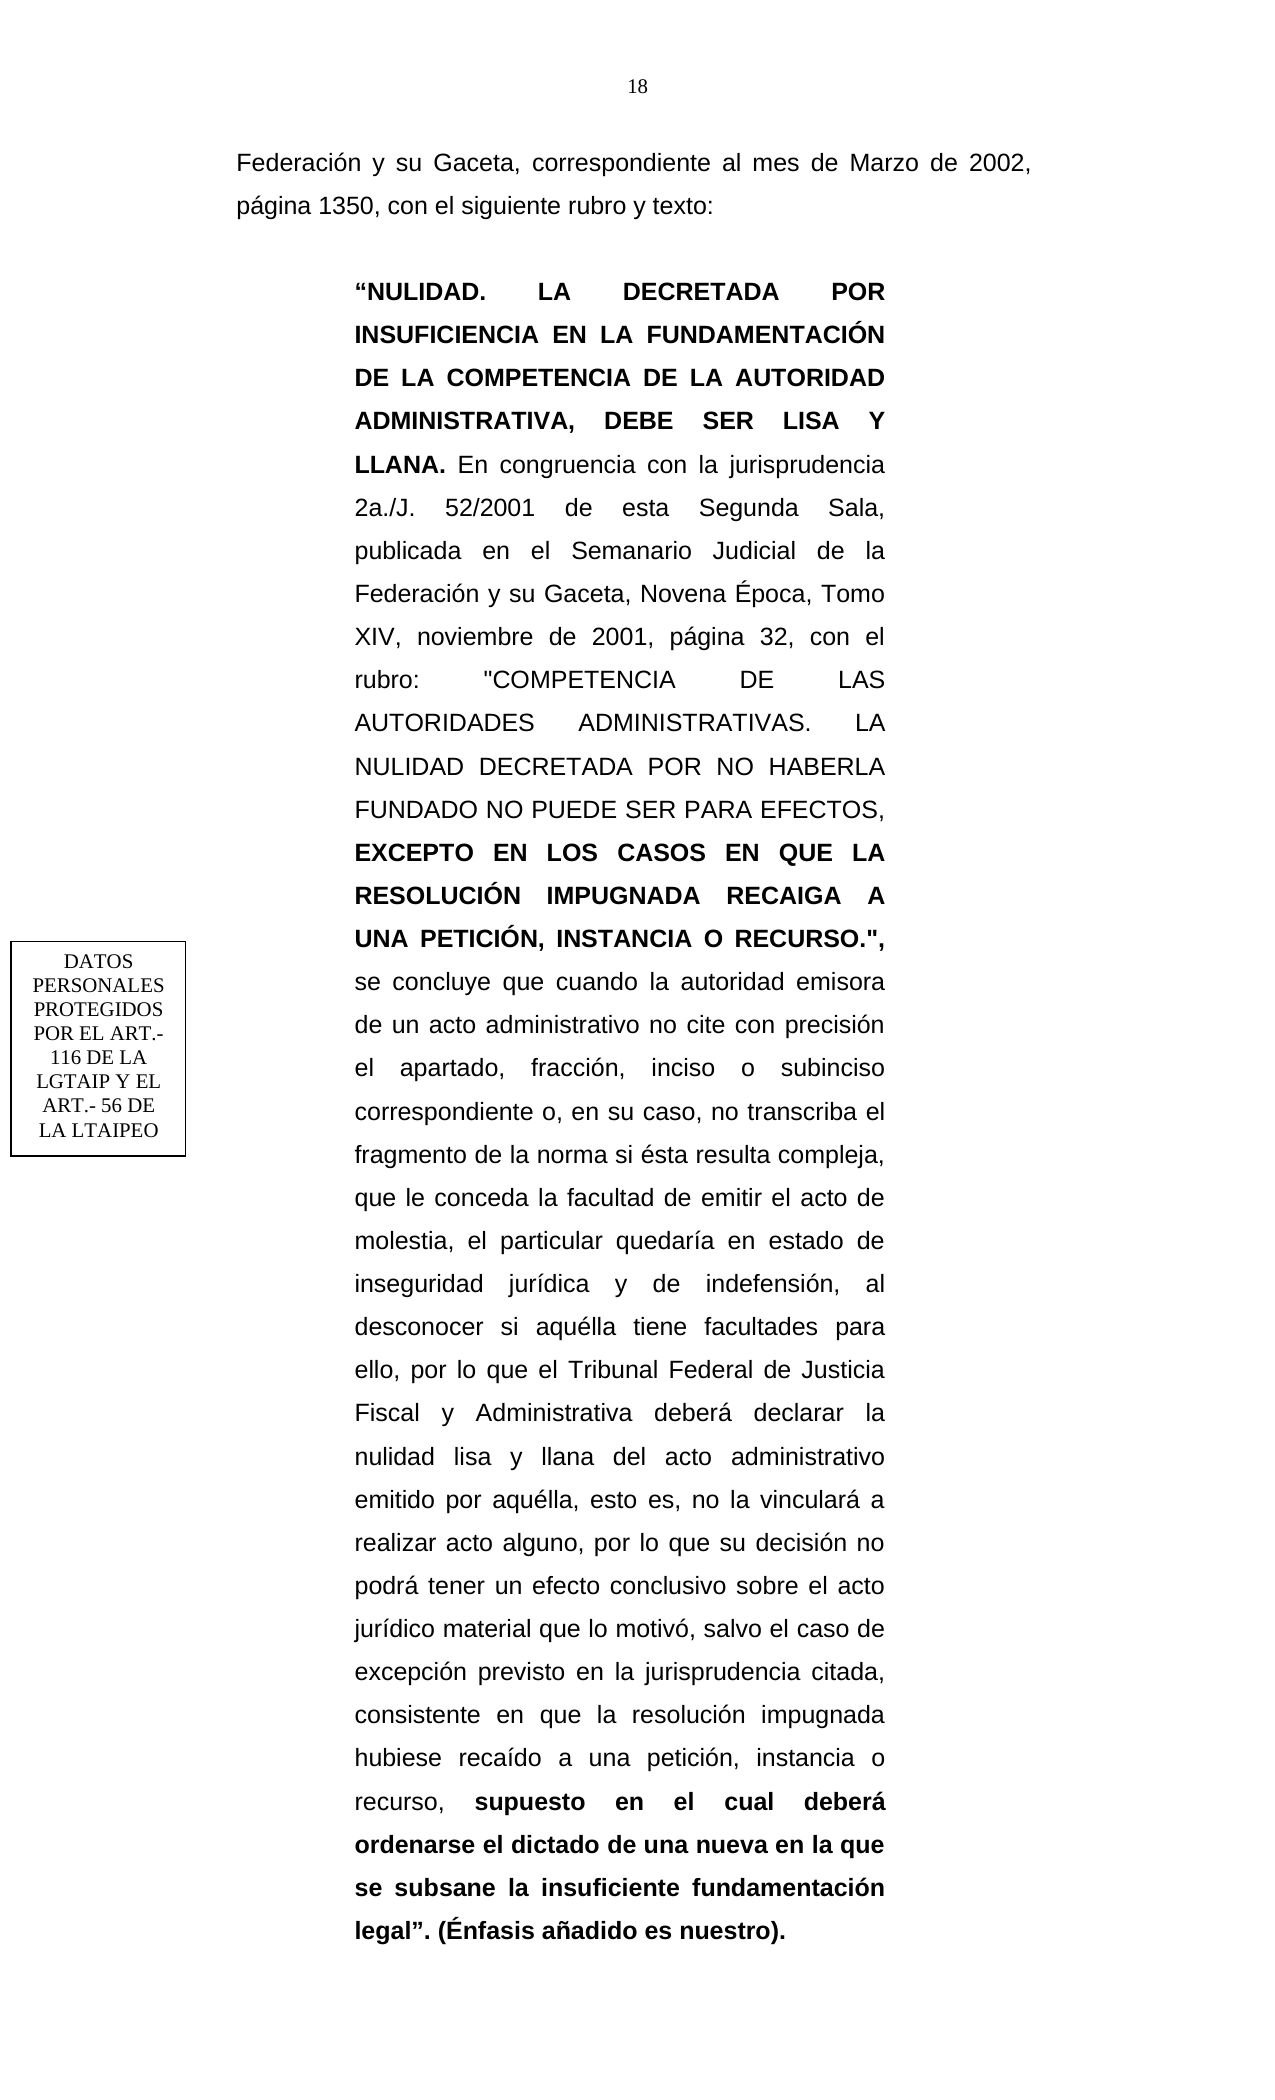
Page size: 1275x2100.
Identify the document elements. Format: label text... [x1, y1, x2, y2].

text “NULIDAD. LA DECRETADA POR INSUFICIENCIA EN LA FUNDAMENTACIÓN DE LA COMPETENCIA DE LA AUTORIDAD ADMINISTRATIVA, DEBE SER LISA Y LLANA. En congruencia con la jurisprudencia 2a./J. 52/2001 de esta Segunda Sala, publicada en el Semanario Judicial de la Federación y su Gaceta, Novena Época, Tomo XIV, noviembre de 2001, página 32, con el rubro: "COMPETENCIA DE LAS AUTORIDADES ADMINISTRATIVAS. LA NULIDAD DECRETADA POR NO HABERLA FUNDADO NO PUEDE SER PARA EFECTOS, EXCEPTO EN LOS CASOS EN QUE LA RESOLUCIÓN IMPUGNADA RECAIGA A UNA PETICIÓN, INSTANCIA O RECURSO.", se concluye que cuando la autoridad emisora de un acto administrativo no cite con precisión el apartado, fracción, inciso o subinciso correspondiente o, en su caso, no transcriba el fragmento de la norma si ésta resulta compleja, que le conceda la facultad de emitir el acto de molestia, el particular quedaría en estado de inseguridad jurídica y de indefensión, al desconocer si aquélla tiene facultades para ello, por lo que el Tribunal Federal de Justicia Fiscal y Administrativa deberá declarar la nulidad lisa y llana del acto administrativo emitido por aquélla, esto es, no la vinculará a realizar acto alguno, por lo que su decisión no podrá tener un efecto conclusivo sobre el acto jurídico material que lo motivó, salvo el caso de excepción previsto en la jurisprudencia citada, consistente en que la resolución impugnada hubiese recaído a una petición, instancia o recurso, supuesto en el cual deberá ordenarse el dictado de una nueva en la que se subsane la insuficiente fundamentación legal”. (Énfasis añadido es nuestro). [354, 277, 886, 1944]
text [236, 148, 1033, 219]
